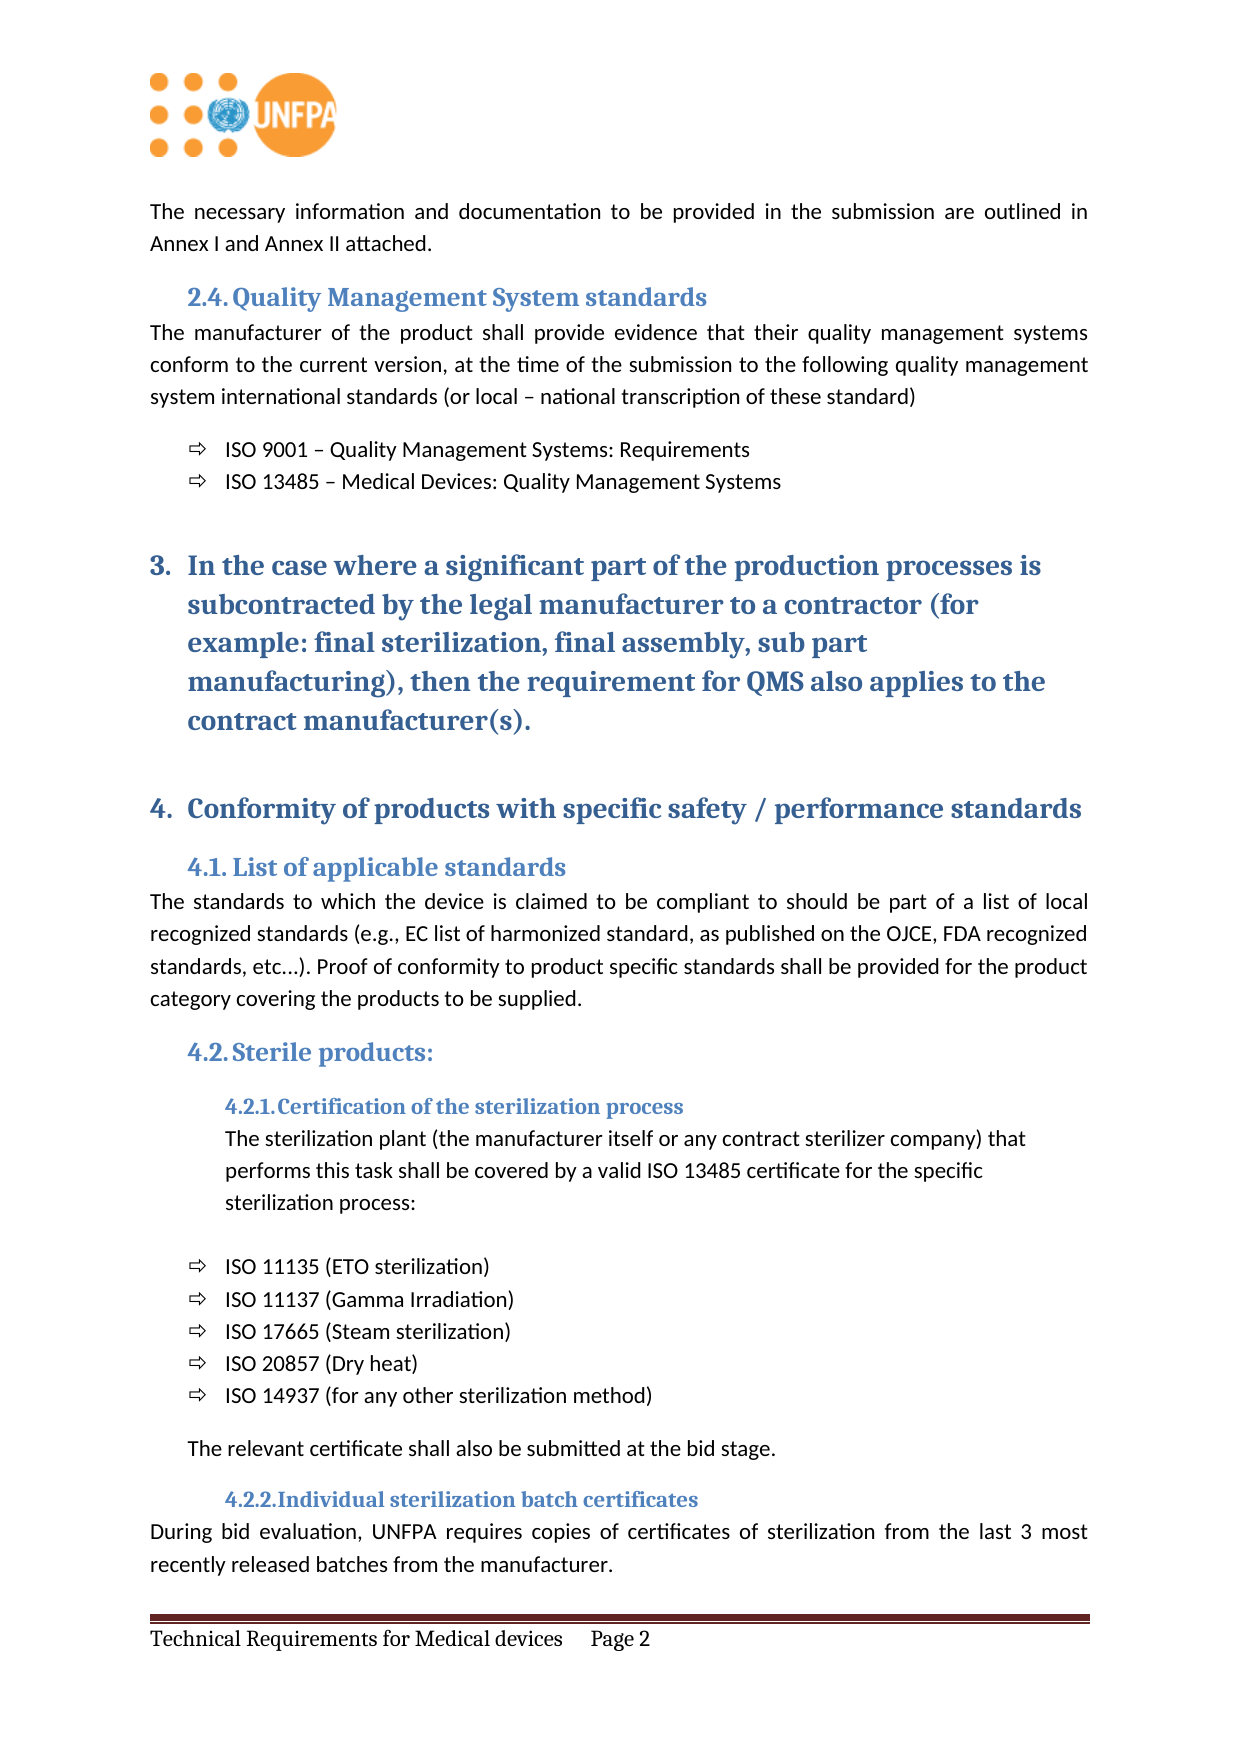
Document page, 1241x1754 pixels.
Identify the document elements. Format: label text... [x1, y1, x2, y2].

list ISO 11135 (ETO sterilization) [187, 1252, 1090, 1281]
subtitle Quality Management System standards [187, 282, 1090, 313]
text During bid evaluation, UNFPA requires copies of certificates of sterilization from the last 3 most recently released batches from the manufacturer. [150, 1517, 1090, 1578]
list ISO 11137 (Gamma Irradiation) [187, 1285, 1090, 1313]
subtitle Individual sterilization batch certificates [225, 1487, 1090, 1514]
subtitle Conformity of products with specific safety / performance standards [150, 792, 1090, 826]
subtitle Sterile products: [187, 1037, 1090, 1068]
text The standards to which the device is claimed to be compliant to should be part of a list of local recognized standards (e.g., EC list of harmonized standard, as published on the OJCE, FDA recognized standards, etc...). Proof of conformity to product specific standards shall be provided for the product category covering the products to be supplied. [150, 887, 1090, 1012]
subtitle List of applicable standards [187, 852, 1090, 883]
list ISO 14937 (for any other sterilization method) [187, 1381, 1090, 1409]
list ISO 17665 (Steam sterilization) [187, 1317, 1090, 1345]
list The sterilization plant (the manufacturer itself or any contract sterilizer company) that performs this task shall be covered by a valid ISO 13485 certificate for the specific sterilization process: [225, 1124, 1090, 1216]
list ISO 20857 (Dry heat) [187, 1349, 1090, 1377]
picture [150, 73, 337, 157]
subtitle Certification of the sterilization process [225, 1093, 1090, 1120]
list ISO 9001 – Quality Management Systems: Requirements [187, 435, 1090, 463]
text The manufacturer of the product shall provide evidence that their quality management systems conform to the current version, at the time of the submission to the following quality management system international standards (or local – national transcription of these standard) [150, 318, 1090, 410]
list ISO 13485 – Medical Devices: Quality Management Systems [187, 467, 1090, 495]
text The relevant certificate shall also be submitted at the bid stage. [187, 1434, 1090, 1462]
subtitle In the case where a significant part of the production processes is subcontracted by the legal manufacturer to a contractor (for example: final sterilization, final assembly, sub part manufacturing), then the requirement for QMS also applies to the contract manufacturer(s). [150, 549, 1090, 737]
text The necessary information and documentation to be provided in the submission are outlined in Annex I and Annex II attached. [150, 197, 1090, 257]
